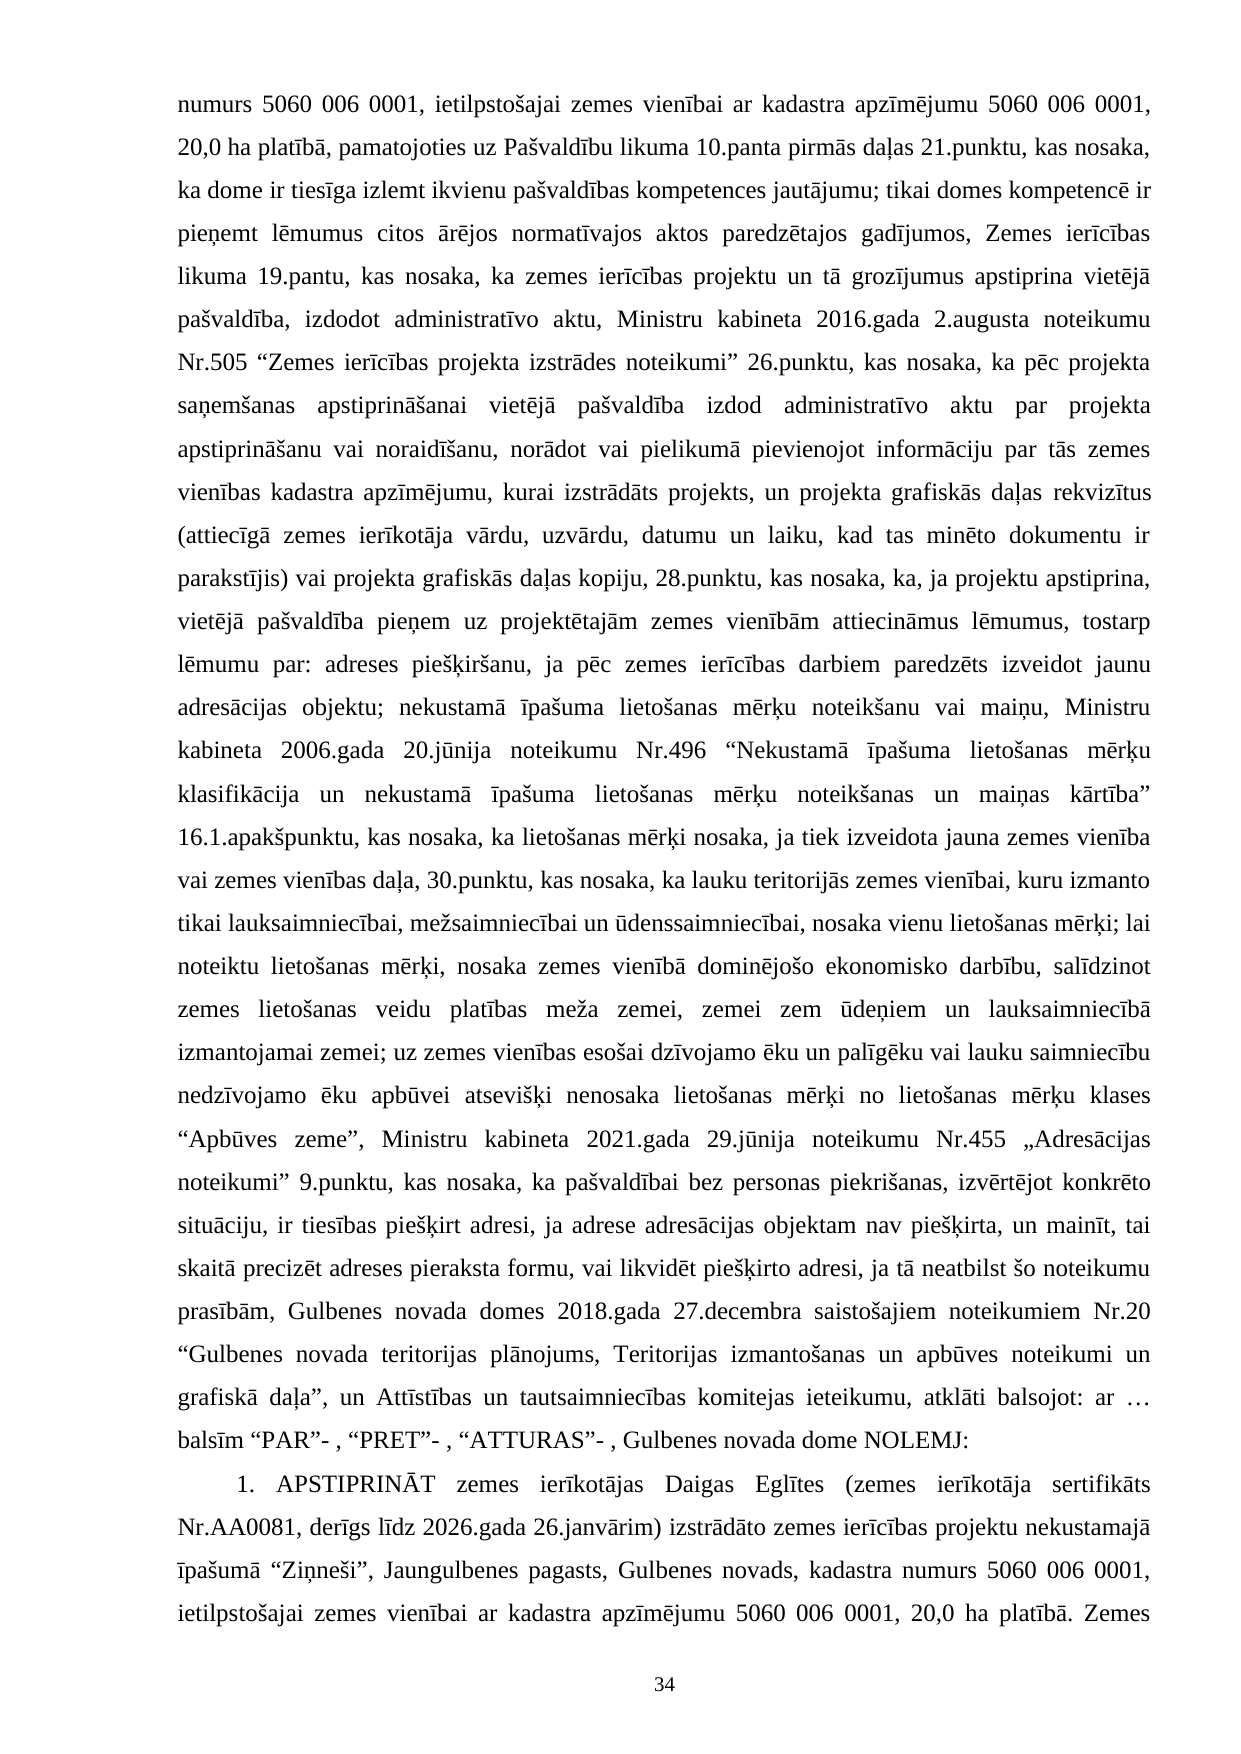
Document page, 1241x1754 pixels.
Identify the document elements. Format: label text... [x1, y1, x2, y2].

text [177, 89, 1152, 520]
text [177, 1469, 1152, 1627]
